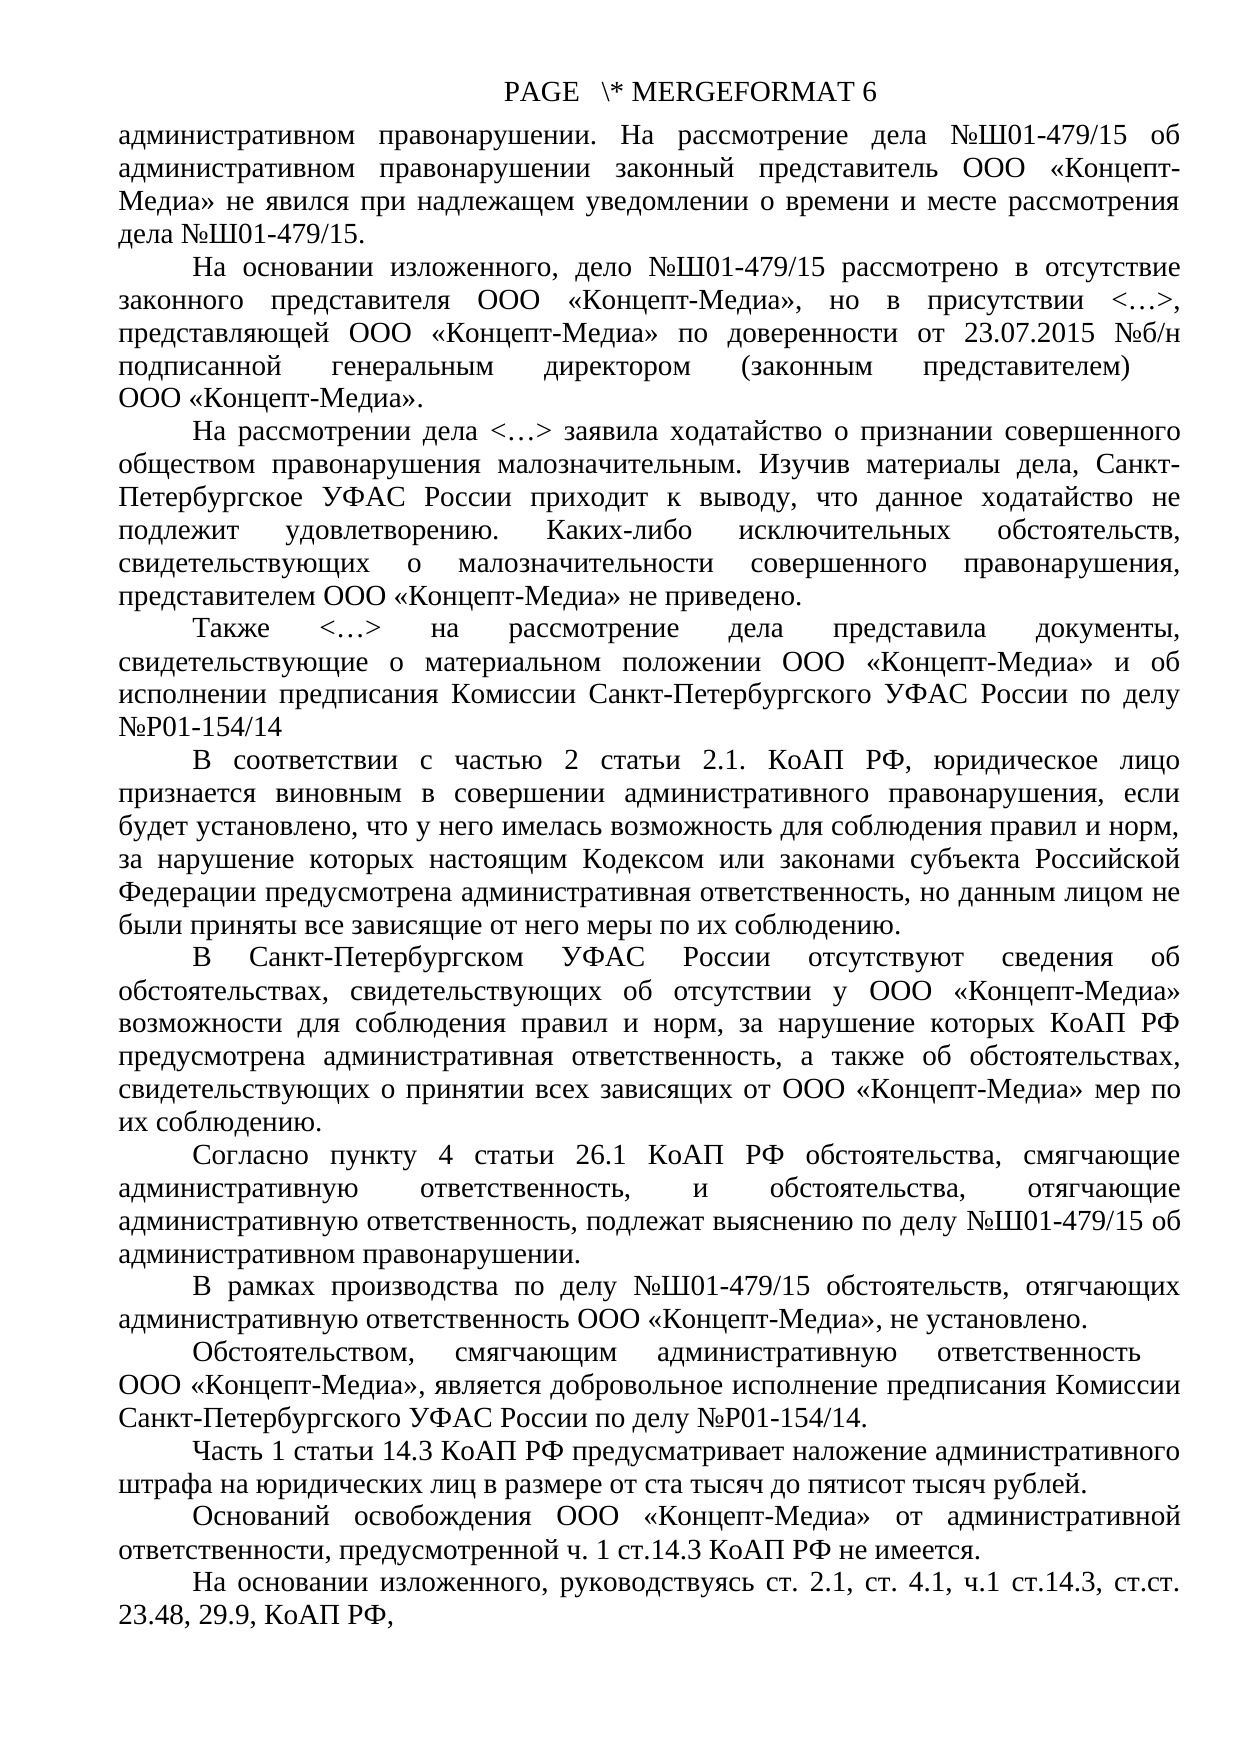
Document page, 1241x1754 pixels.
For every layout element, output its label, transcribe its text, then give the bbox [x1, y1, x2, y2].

text Обстоятельством, смягчающим административную ответственность ООО «Концепт-Медиа», является добровольное исполнение предписания Комиссии Санкт-Петербургского УФАС России по делу №Р01-154/14. [118, 1335, 1181, 1434]
text Часть 1 статьи 14.3 КоАП РФ предусматривает наложение административного штрафа на юридических лиц в размере от ста тысяч до пятисот тысяч рублей. [118, 1434, 1181, 1499]
text На рассмотрении дела <…> заявила ходатайство о признании совершенного обществом правонарушения малозначительным. Изучив материалы дела, Санкт-Петербургское УФАС России приходит к выводу, что данное ходатайство не подлежит удовлетворению. Каких-либо исключительных обстоятельств, свидетельствующих о малозначительности совершенного правонарушения, представителем ООО «Концепт-Медиа» не приведено. [118, 414, 1181, 612]
text На основании изложенного, руководствуясь ст. 2.1, ст. 4.1, ч.1 ст.14.3, ст.ст. 23.48, 29.9, КоАП РФ, [118, 1565, 1181, 1631]
text Оснований освобождения ООО «Концепт-Медиа» от административной ответственности, предусмотренной ч. 1 ст.14.3 КоАП РФ не имеется. [118, 1499, 1181, 1565]
text Также <…> на рассмотрение дела представила документы, свидетельствующие о материальном положении ООО «Концепт-Медиа» и об исполнении предписания Комиссии Санкт-Петербургского УФАС России по делу №Р01-154/14 [118, 612, 1181, 743]
text На основании изложенного, дело №Ш01-479/15 рассмотрено в отсутствие законного представителя ООО «Концепт-Медиа», но в присутствии <…>, представляющей ООО «Концепт-Медиа» по доверенности от 23.07.2015 №б/н подписанной генеральным директором (законным представителем) ООО «Концепт-Медиа». [118, 250, 1181, 414]
text Согласно пункту 4 статьи 26.1 КоАП РФ обстоятельства, смягчающие административную ответственность, и обстоятельства, отягчающие административную ответственность, подлежат выяснению по делу №Ш01-479/15 об административном правонарушении. [118, 1138, 1181, 1269]
text В соответствии с частью 2 статьи 2.1. КоАП РФ, юридическое лицо признается виновным в совершении административного правонарушения, если будет установлено, что у него имелась возможность для соблюдения правил и норм, за нарушение которых настоящим Кодексом или законами субъекта Российской Федерации предусмотрена административная ответственность, но данным лицом не были приняты все зависящие от него меры по их соблюдению. [118, 743, 1181, 941]
text В Санкт-Петербургском УФАС России отсутствуют сведения об обстоятельствах, свидетельствующих об отсутствии у ООО «Концепт-Медиа» возможности для соблюдения правил и норм, за нарушение которых КоАП РФ предусмотрена административная ответственность, а также об обстоятельствах, свидетельствующих о принятии всех зависящих от ООО «Концепт-Медиа» мер по их соблюдению. [118, 941, 1181, 1138]
text В рамках производства по делу №Ш01-479/15 обстоятельств, отягчающих административную ответственность ООО «Концепт-Медиа», не установлено. [118, 1269, 1181, 1335]
